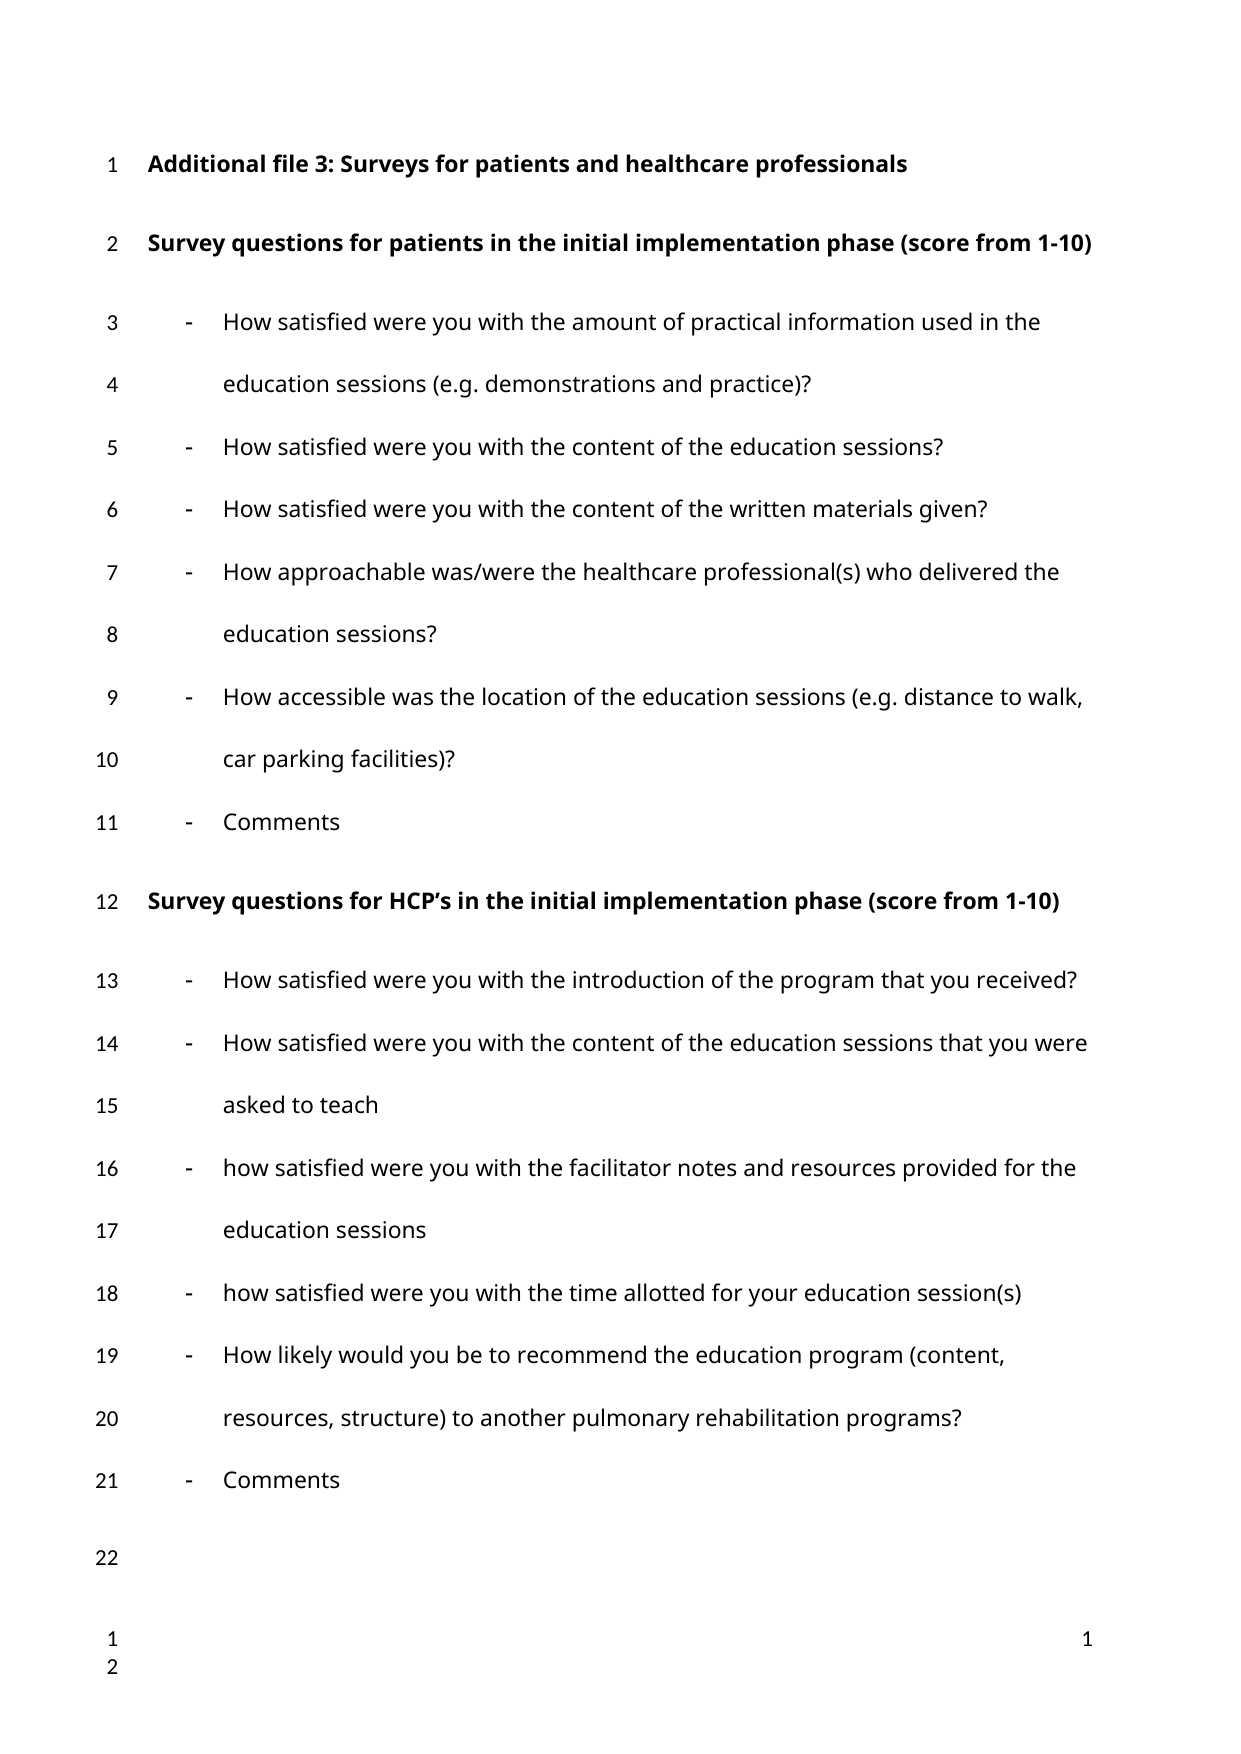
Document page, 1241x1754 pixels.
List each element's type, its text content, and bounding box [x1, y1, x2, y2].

list How satisfied were you with the content of the education sessions that you were asked to teach [185, 1027, 1093, 1121]
list How satisfied were you with the content of the written materials given? [185, 493, 1093, 525]
list How satisfied were you with the amount of practical information used in the education sessions (e.g. demonstrations and practice)? [185, 306, 1093, 400]
list how satisfied were you with the time allotted for your education session(s) [185, 1277, 1093, 1308]
list How satisfied were you with the content of the education sessions? [185, 431, 1093, 462]
list Comments [185, 806, 1093, 837]
list Comments [185, 1464, 1093, 1496]
text Survey questions for HCP’s in the initial implementation phase (score from 1-10) [148, 885, 1093, 916]
list How accessible was the location of the education sessions (e.g. distance to walk, car parking facilities)? [185, 681, 1093, 775]
list how satisfied were you with the facilitator notes and resources provided for the education sessions [185, 1152, 1093, 1246]
list How approachable was/were the healthcare professional(s) who delivered the education sessions? [185, 556, 1093, 650]
list How satisfied were you with the introduction of the program that you received? [185, 964, 1093, 996]
list How likely would you be to recommend the education program (content, resources, structure) to another pulmonary rehabilitation programs? [185, 1339, 1093, 1433]
text Survey questions for patients in the initial implementation phase (score from 1-10) [148, 227, 1093, 258]
text Additional file 3: Surveys for patients and healthcare professionals [148, 148, 1093, 179]
